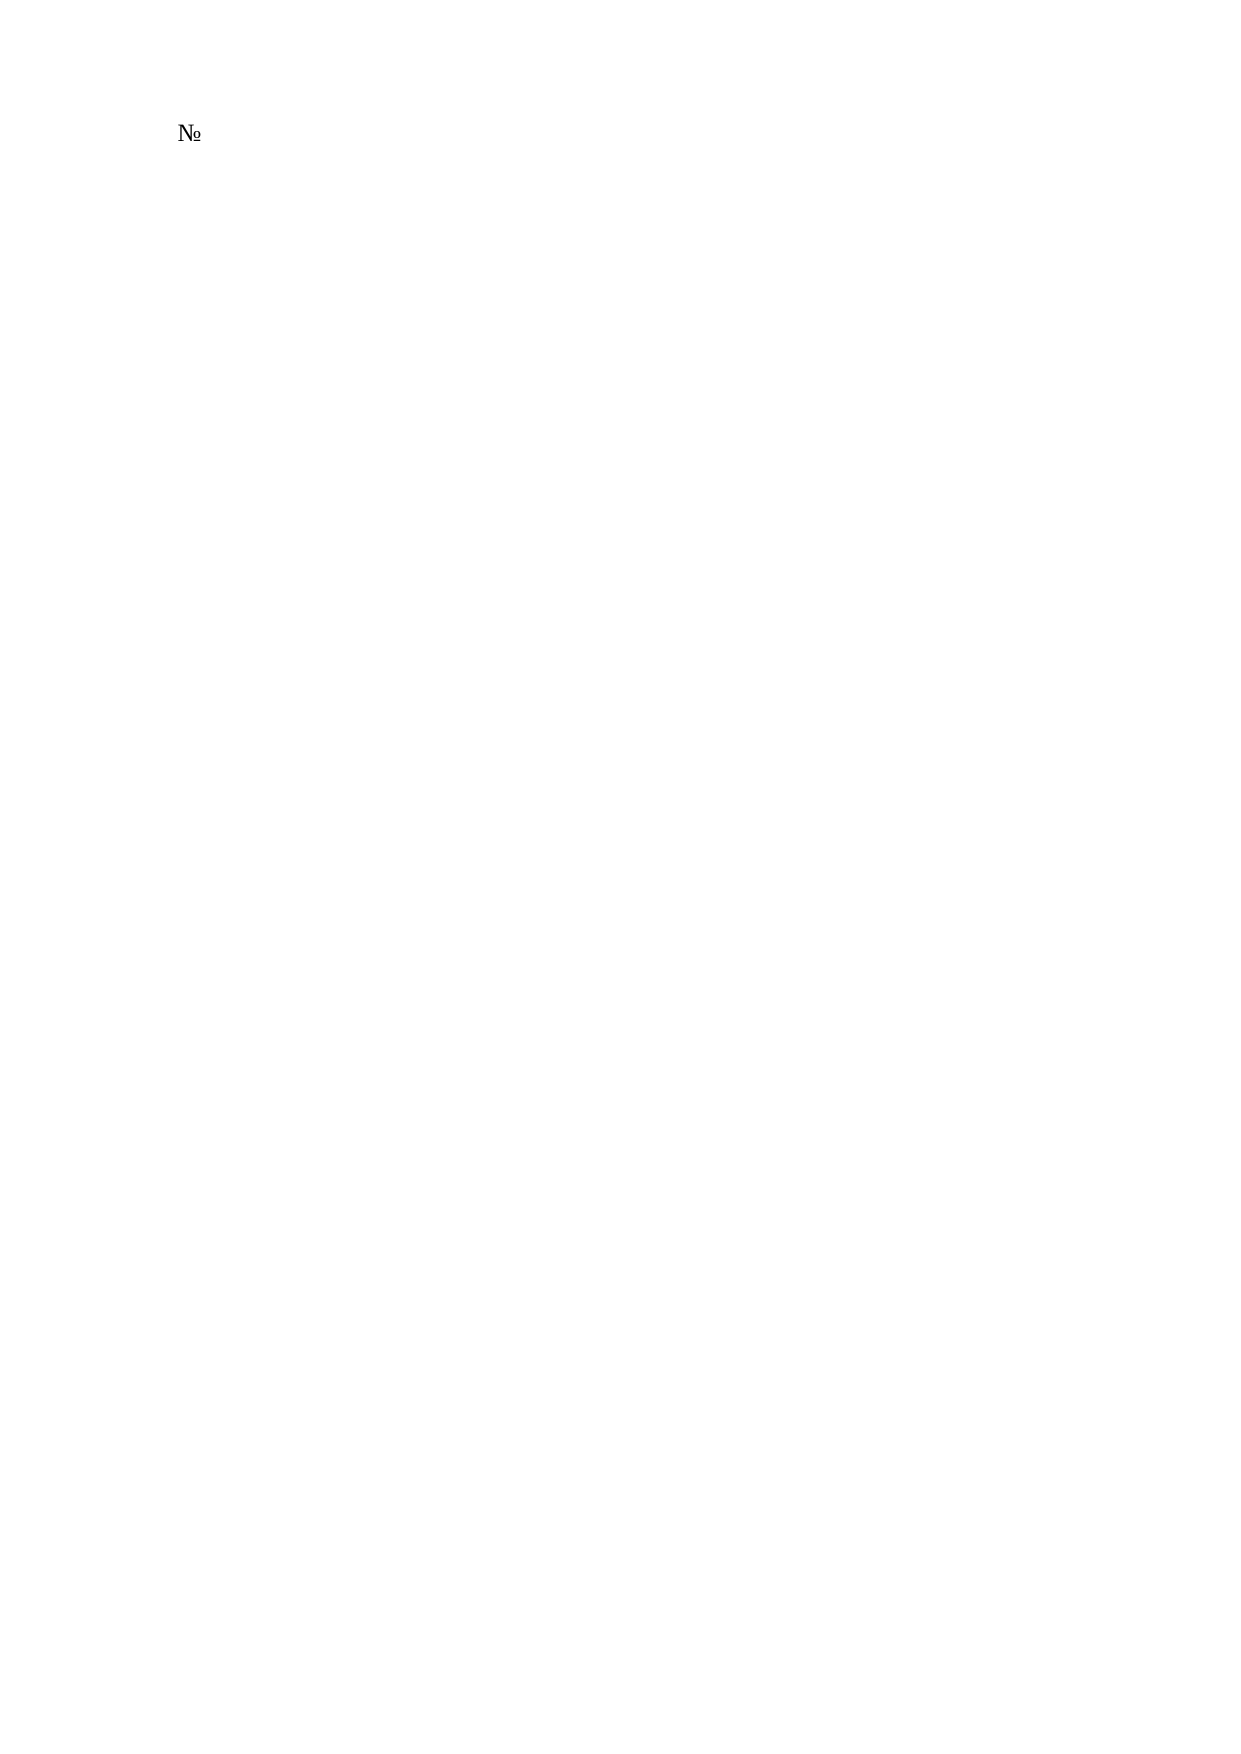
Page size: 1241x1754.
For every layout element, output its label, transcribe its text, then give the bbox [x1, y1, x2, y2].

text № [177, 118, 1152, 147]
